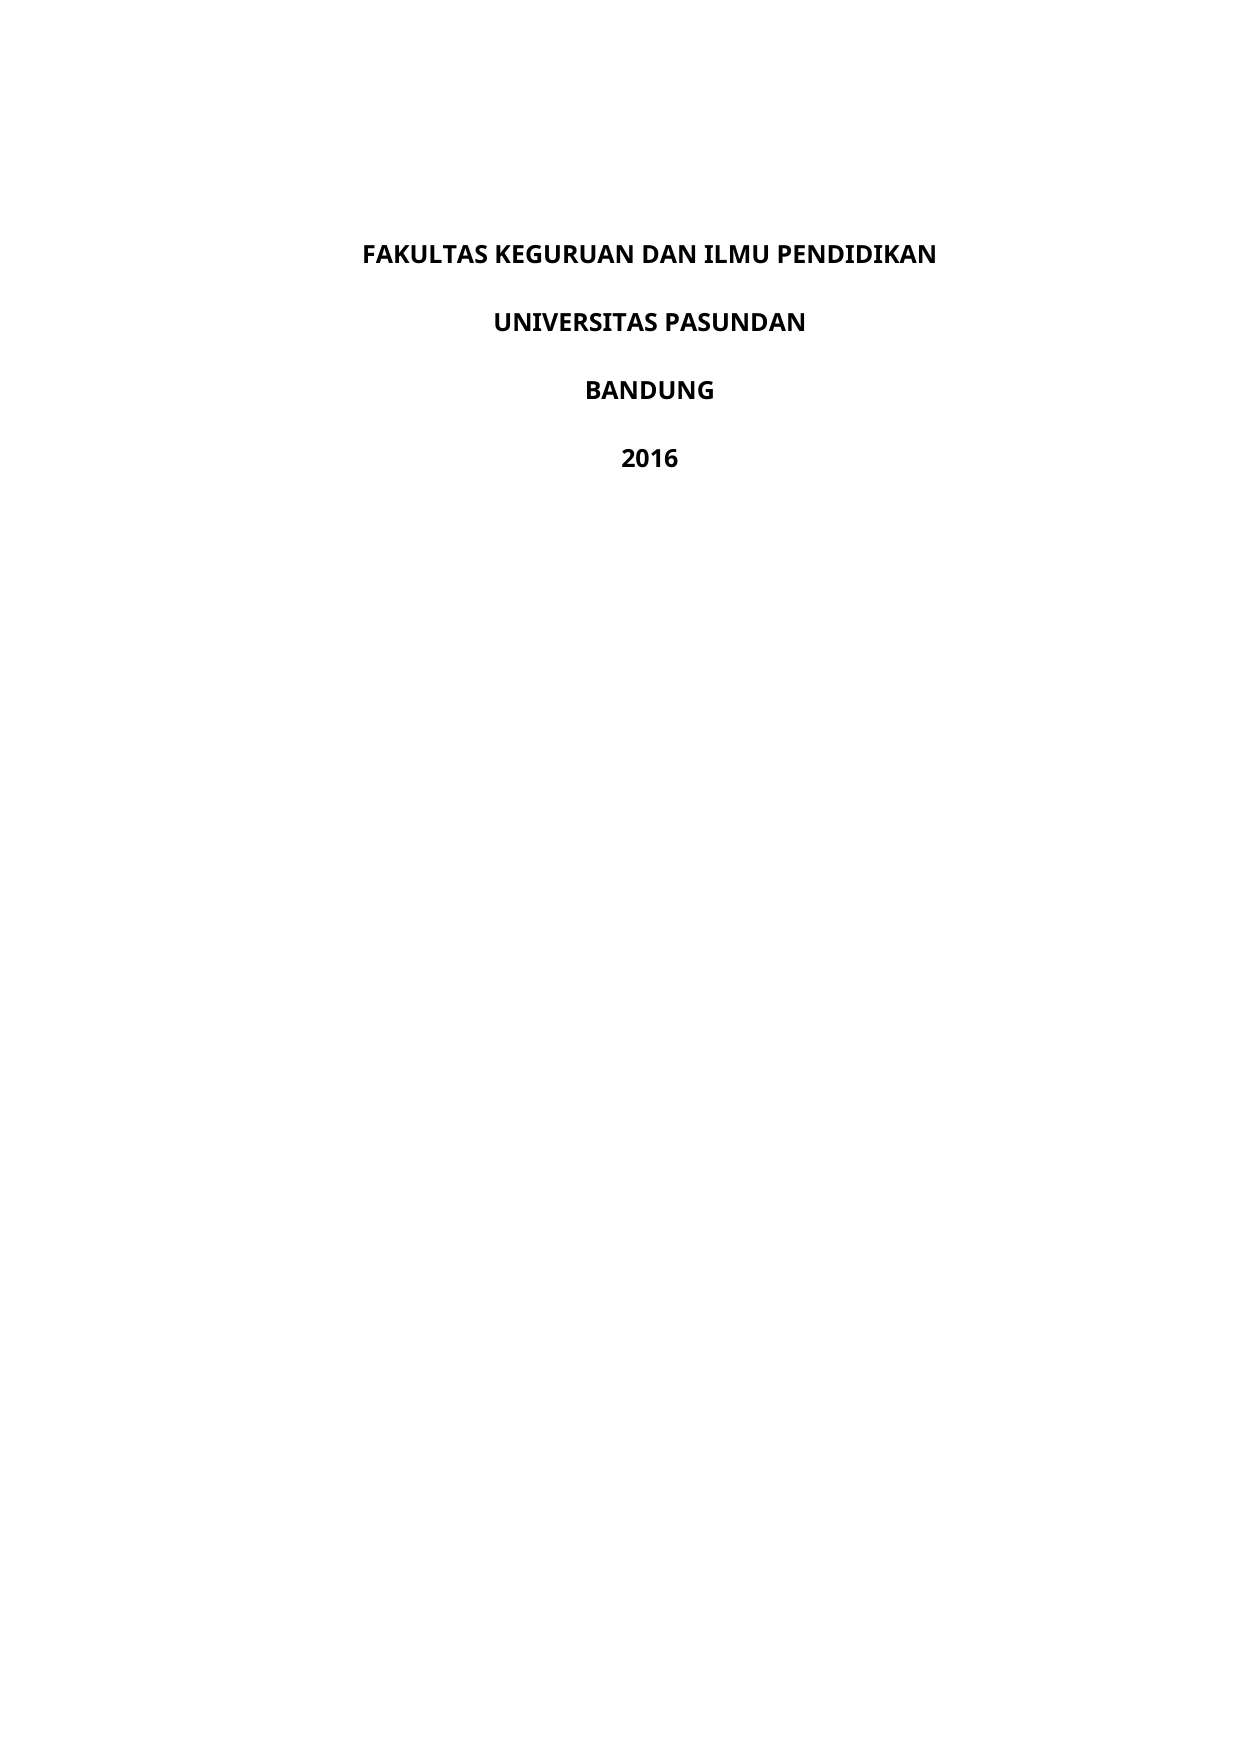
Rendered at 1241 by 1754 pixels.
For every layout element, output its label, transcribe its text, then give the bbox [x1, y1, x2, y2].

text 2016 [236, 441, 1063, 475]
text FAKULTAS KEGURUAN DAN ILMU PENDIDIKAN [236, 236, 1063, 270]
text UNIVERSITAS PASUNDAN [236, 304, 1063, 338]
text BANDUNG [236, 372, 1063, 407]
